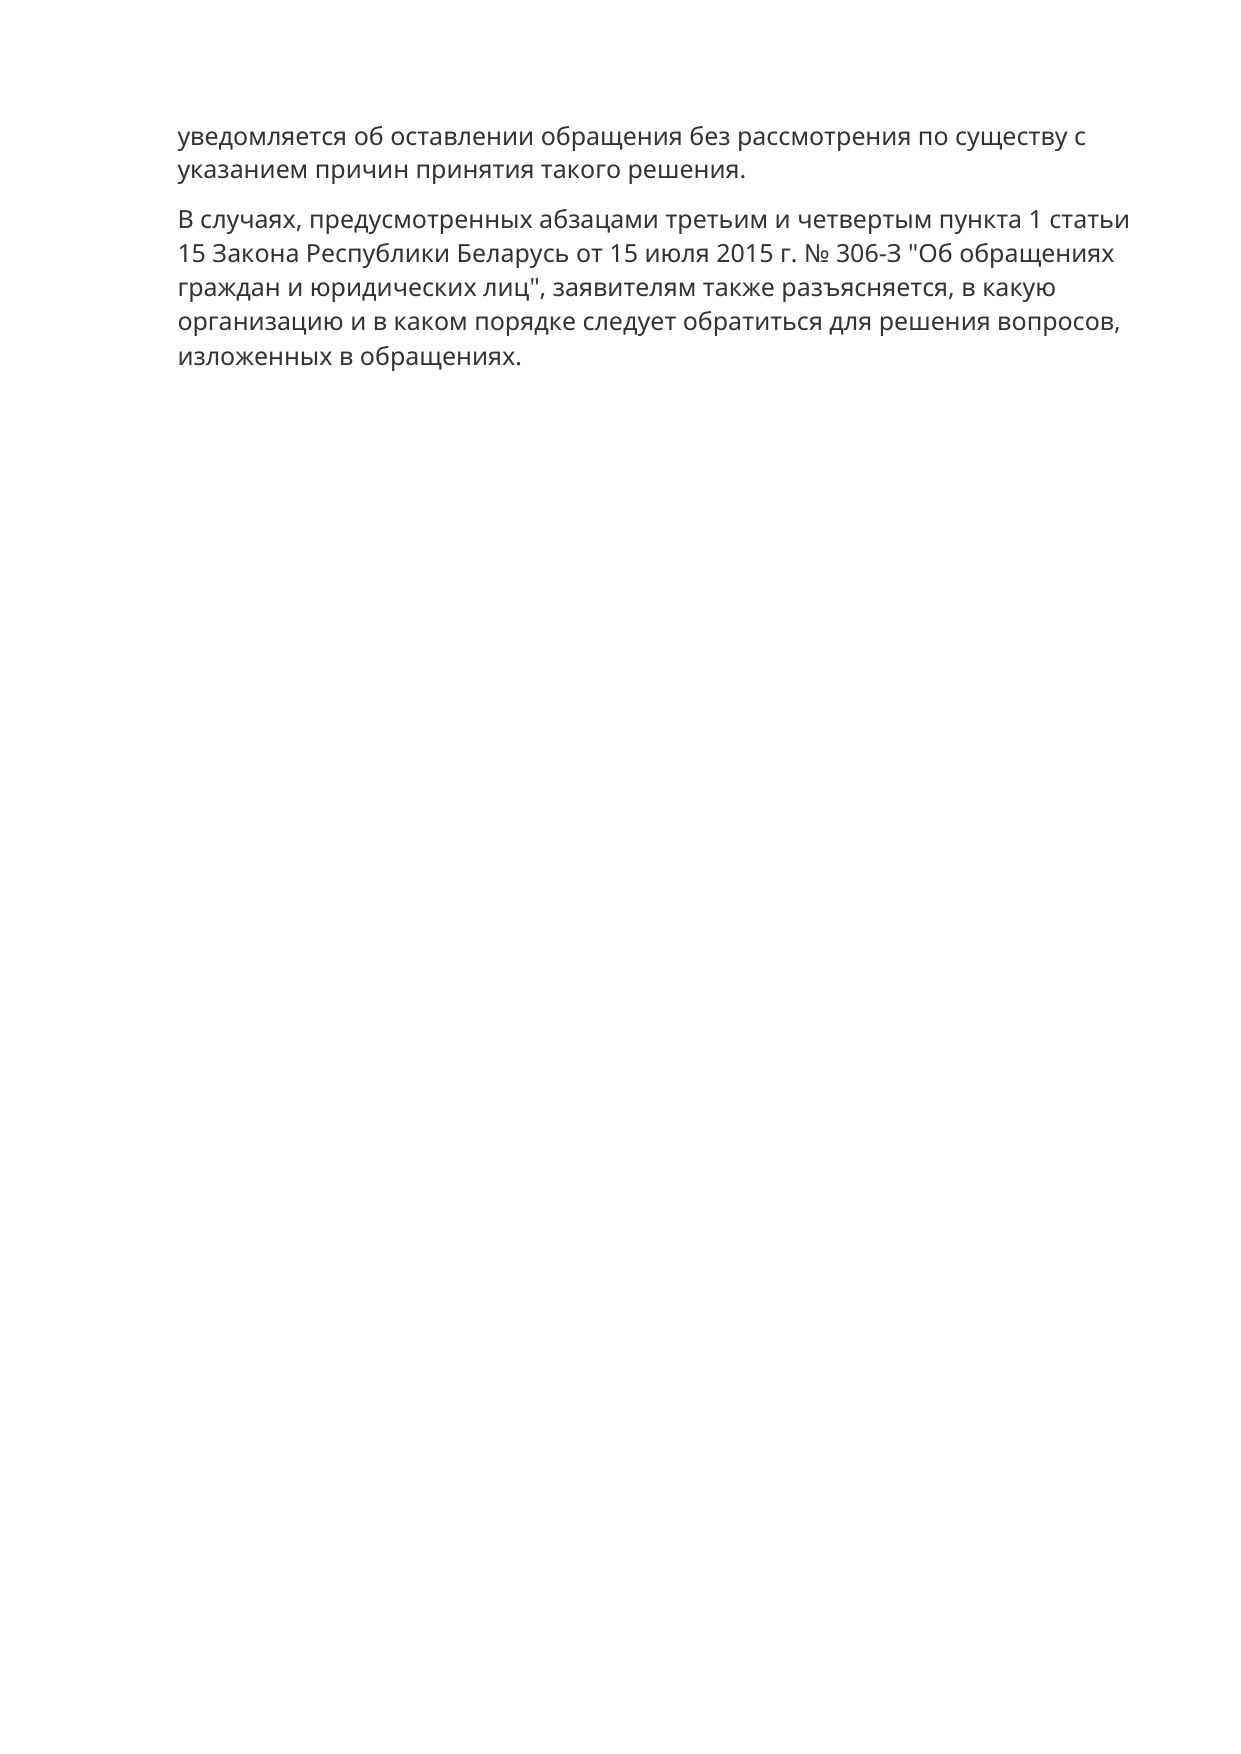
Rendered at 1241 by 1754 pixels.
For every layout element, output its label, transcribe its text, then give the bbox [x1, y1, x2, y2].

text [177, 118, 1152, 186]
text В случаях, предусмотренных абзацами третьим и четвертым пункта 1 статьи 15 Закона Республики Беларусь от 15 июля 2015 г. № 306-З "Об обращениях граждан и юридических лиц", заявителям также разъясняется, в какую организацию и в каком порядке следует обратиться для решения вопросов, изложенных в обращениях. [177, 202, 1152, 372]
